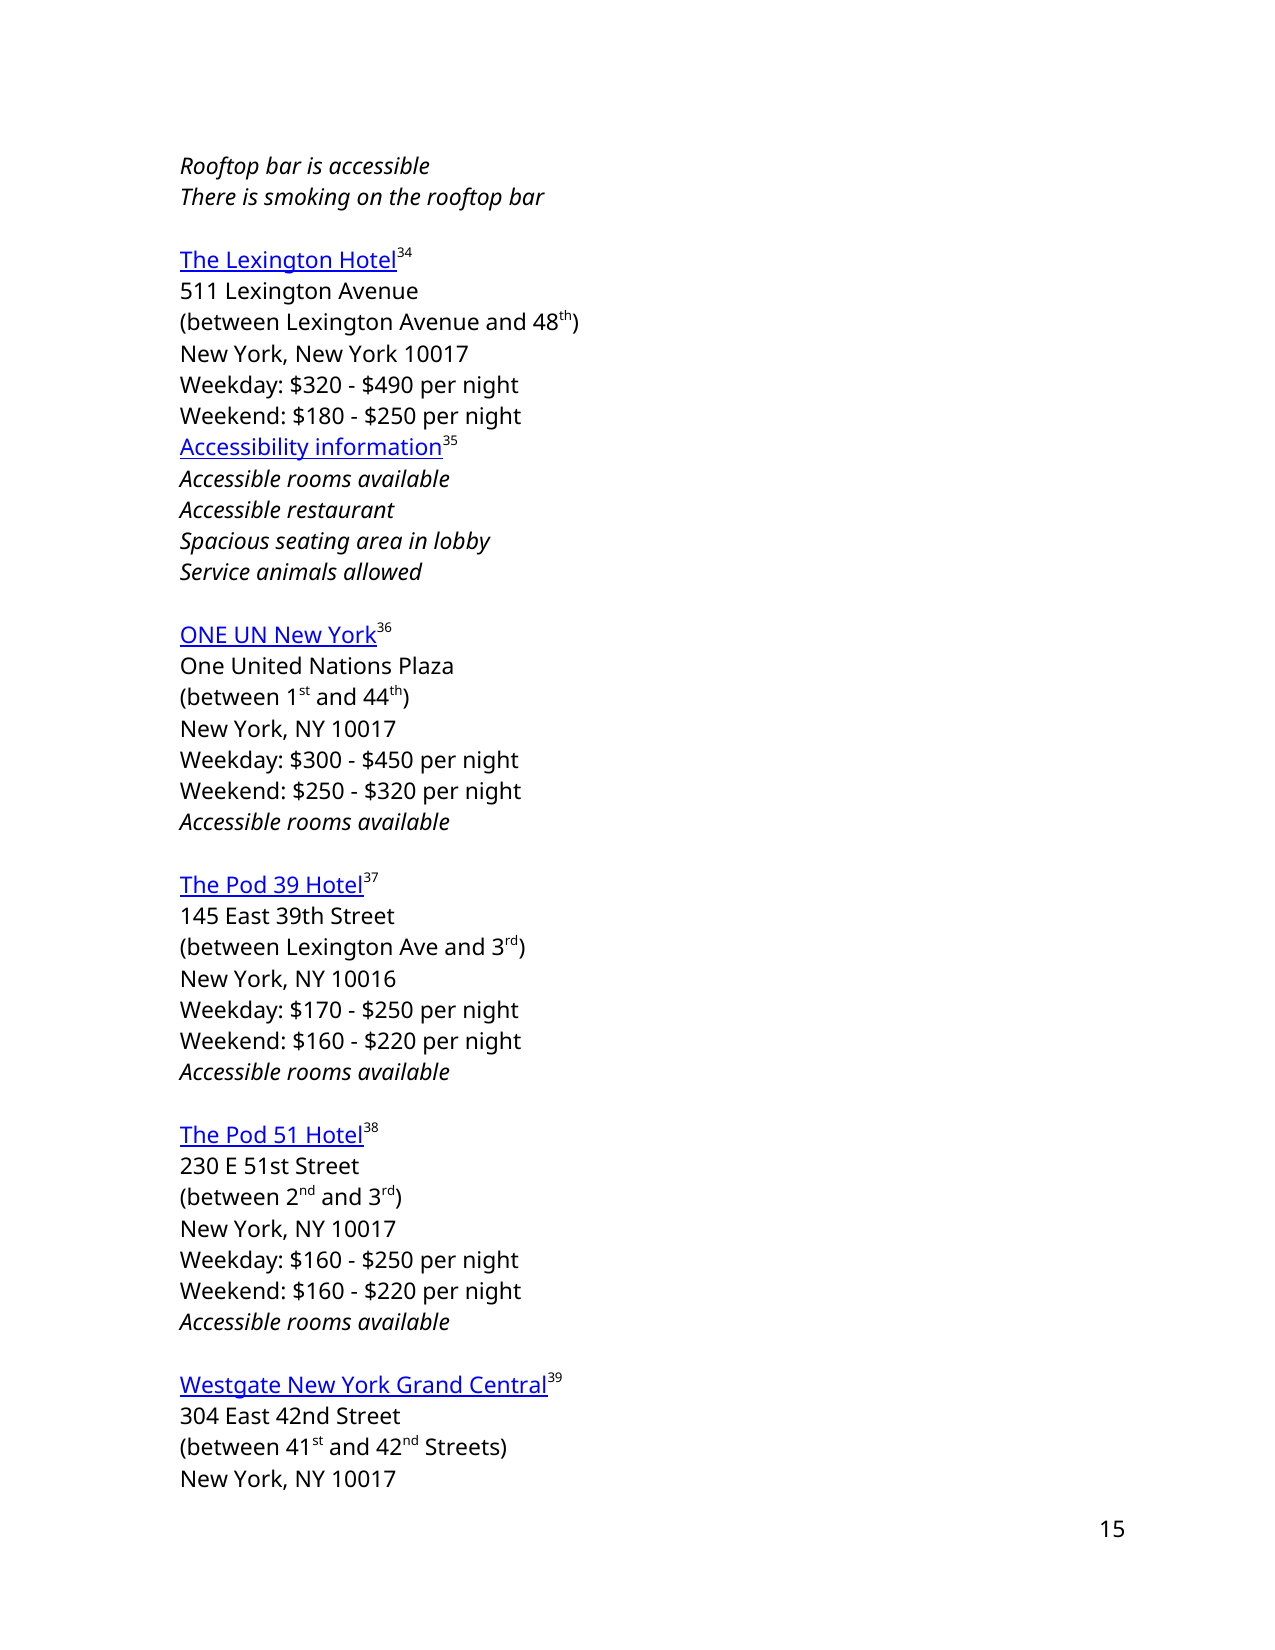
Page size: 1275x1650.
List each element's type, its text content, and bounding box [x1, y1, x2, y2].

text Weekend: $160 - $220 per night [179, 1275, 1125, 1306]
text One United Nations Plaza [179, 650, 1125, 681]
text Westgate New York Grand Central [547, 1369, 1125, 1400]
text Accessible restaurant [179, 494, 1125, 525]
text (between Lexington Avenue and 48th) [179, 306, 1125, 337]
text 511 Lexington Avenue [179, 275, 1125, 306]
text Service animals allowed [179, 556, 1125, 587]
text Weekday: $170 - $250 per night [179, 994, 1125, 1025]
text Weekday: $300 - $450 per night [179, 744, 1125, 775]
text Weekend: $160 - $220 per night [179, 1025, 1125, 1056]
text Accessible rooms available [179, 806, 1125, 837]
text ONE UN New York [179, 619, 1125, 650]
text 145 East 39th Street [179, 900, 1125, 931]
text 304 East 42nd Street [179, 1400, 1125, 1431]
text Weekend: $180 - $250 per night [179, 400, 1125, 431]
text Accessible rooms available [179, 462, 1125, 494]
text (between 2nd and 3rd) [179, 1181, 1125, 1212]
text (between Lexington Ave and 3rd) [179, 931, 1125, 962]
text Weekday: $320 - $490 per night [179, 369, 1125, 400]
text New York, NY 10017 [179, 712, 1125, 744]
text Weekday: $160 - $250 per night [179, 1244, 1125, 1275]
text Accessible rooms available [179, 1306, 1125, 1337]
text Rooftop bar is accessible [179, 150, 1125, 181]
text Spacious seating area in lobby [179, 525, 1125, 556]
text New York, NY 10017 [179, 1212, 1125, 1244]
text The Pod 51 Hotel [179, 1119, 1125, 1150]
text Accessible rooms available [179, 1056, 1125, 1087]
text (between 1st and 44th) [179, 681, 1125, 712]
text New York, NY 10017 [179, 1462, 1125, 1494]
text New York, New York 10017 [179, 337, 1125, 369]
text The Pod 39 Hotel [179, 869, 1125, 900]
text There is smoking on the rooftop bar [179, 181, 1125, 212]
text Accessibility information [179, 431, 1125, 462]
text New York, NY 10016 [179, 962, 1125, 994]
text The Lexington Hotel [179, 244, 1125, 275]
text 230 E 51st Street [179, 1150, 1125, 1181]
text Weekend: $250 - $320 per night [179, 775, 1125, 806]
text (between 41st and 42nd Streets) [179, 1431, 1125, 1462]
